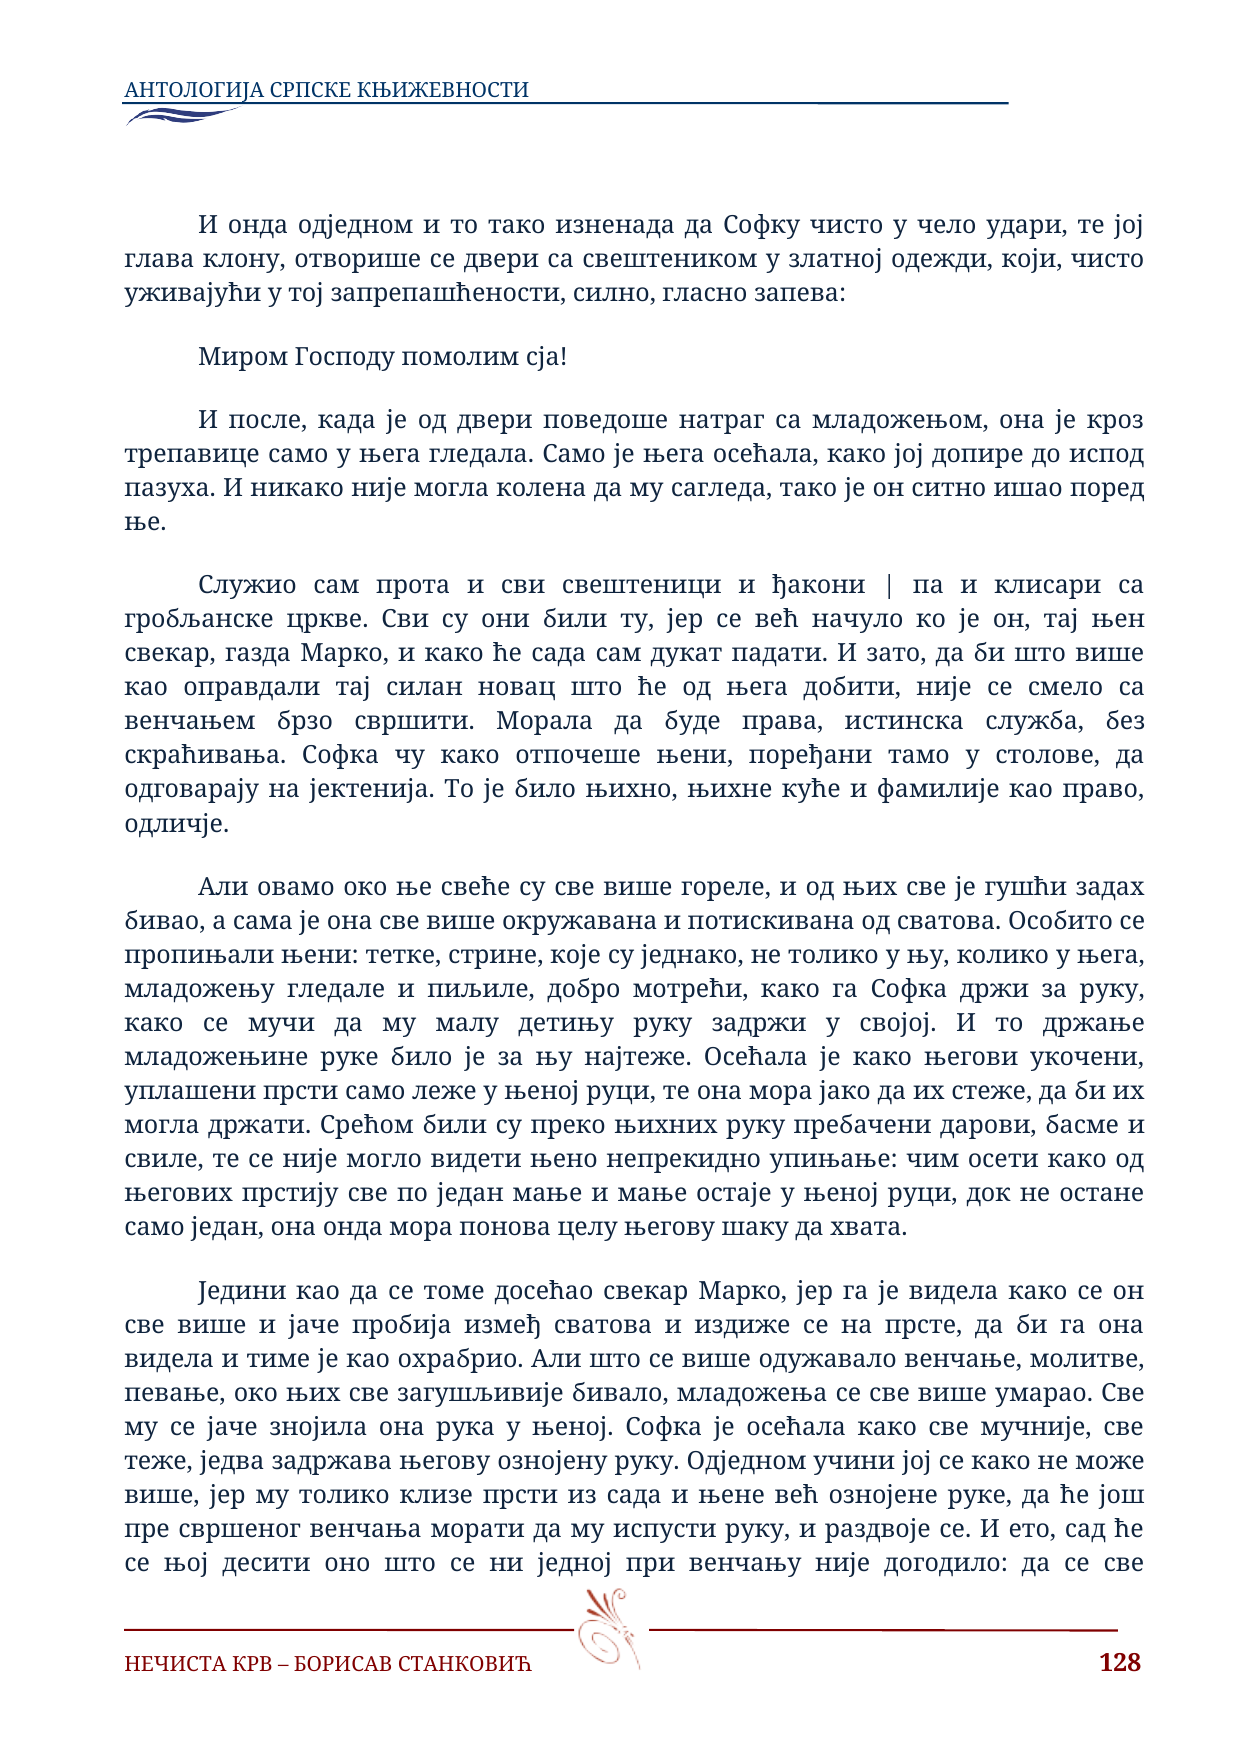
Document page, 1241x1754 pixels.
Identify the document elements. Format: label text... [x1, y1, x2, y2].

text И онда одједном и то тако изненада да Софку чисто у чело удари, те јој глава клону, отворише се двери са свештеником у златној одежди, који, чисто уживајући у тој запрепашћености, силно, гласно запева: [124, 207, 1146, 309]
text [124, 1272, 1146, 1579]
text Миром Господу помолим сја! [124, 338, 1146, 372]
text Служио сам прота и сви свештеници и ђакони | па и клисари са гробљанске цркве. Сви су они били ту, јер се већ начуло ко је он, тај њен свекар, газда Марко, и како ће сада сам дукат падати. И зато, да би што више као оправдали тај силан новац што ће од њега добити, није се смело са венчањем брзо свршити. Морала да буде права, истинска служба, без скраћивања. Софка чу како отпочеше њени, поређани тамо у столове, да одговарају на јектенија. То је било њихно, њихне куће и фамилије као право, одличје. [124, 567, 1146, 839]
text И после, када је од двери поведоше натраг са младожењом, она је кроз трепавице само у њега гледала. Само је њега осећала, како јој допире до испод пазуха. И никако није могла колена да му сагледа, тако је он ситно ишао поред ње. [124, 401, 1146, 538]
text Али овамо око ње свеће су све више гореле, и од њих све је гушћи задах бивао, а сама је она све више окружавана и потискивана од сватова. Особито се пропињали њени: тетке, стрине, које су једнако, не толико у њу, колико у њега, младожењу гледале и пиљиле, добро мотрећи, како га Софка држи за руку, како се мучи да му малу детињу руку задржи у својој. И то држање младожењине руке било је за њу најтеже. Осећала је како његови укочени, уплашени прсти само леже у њеној руци, те она мора јако да их стеже, да би их могла држати. Срећом били су преко њихних руку пребачени дарови, басме и свиле, те се није могло видети њено непрекидно упињање: чим осети како од његових прстију све по један мање и мање остаје у њеној руци, док не остане само један, она онда мора понова целу његову шаку да хвата. [124, 868, 1146, 1243]
